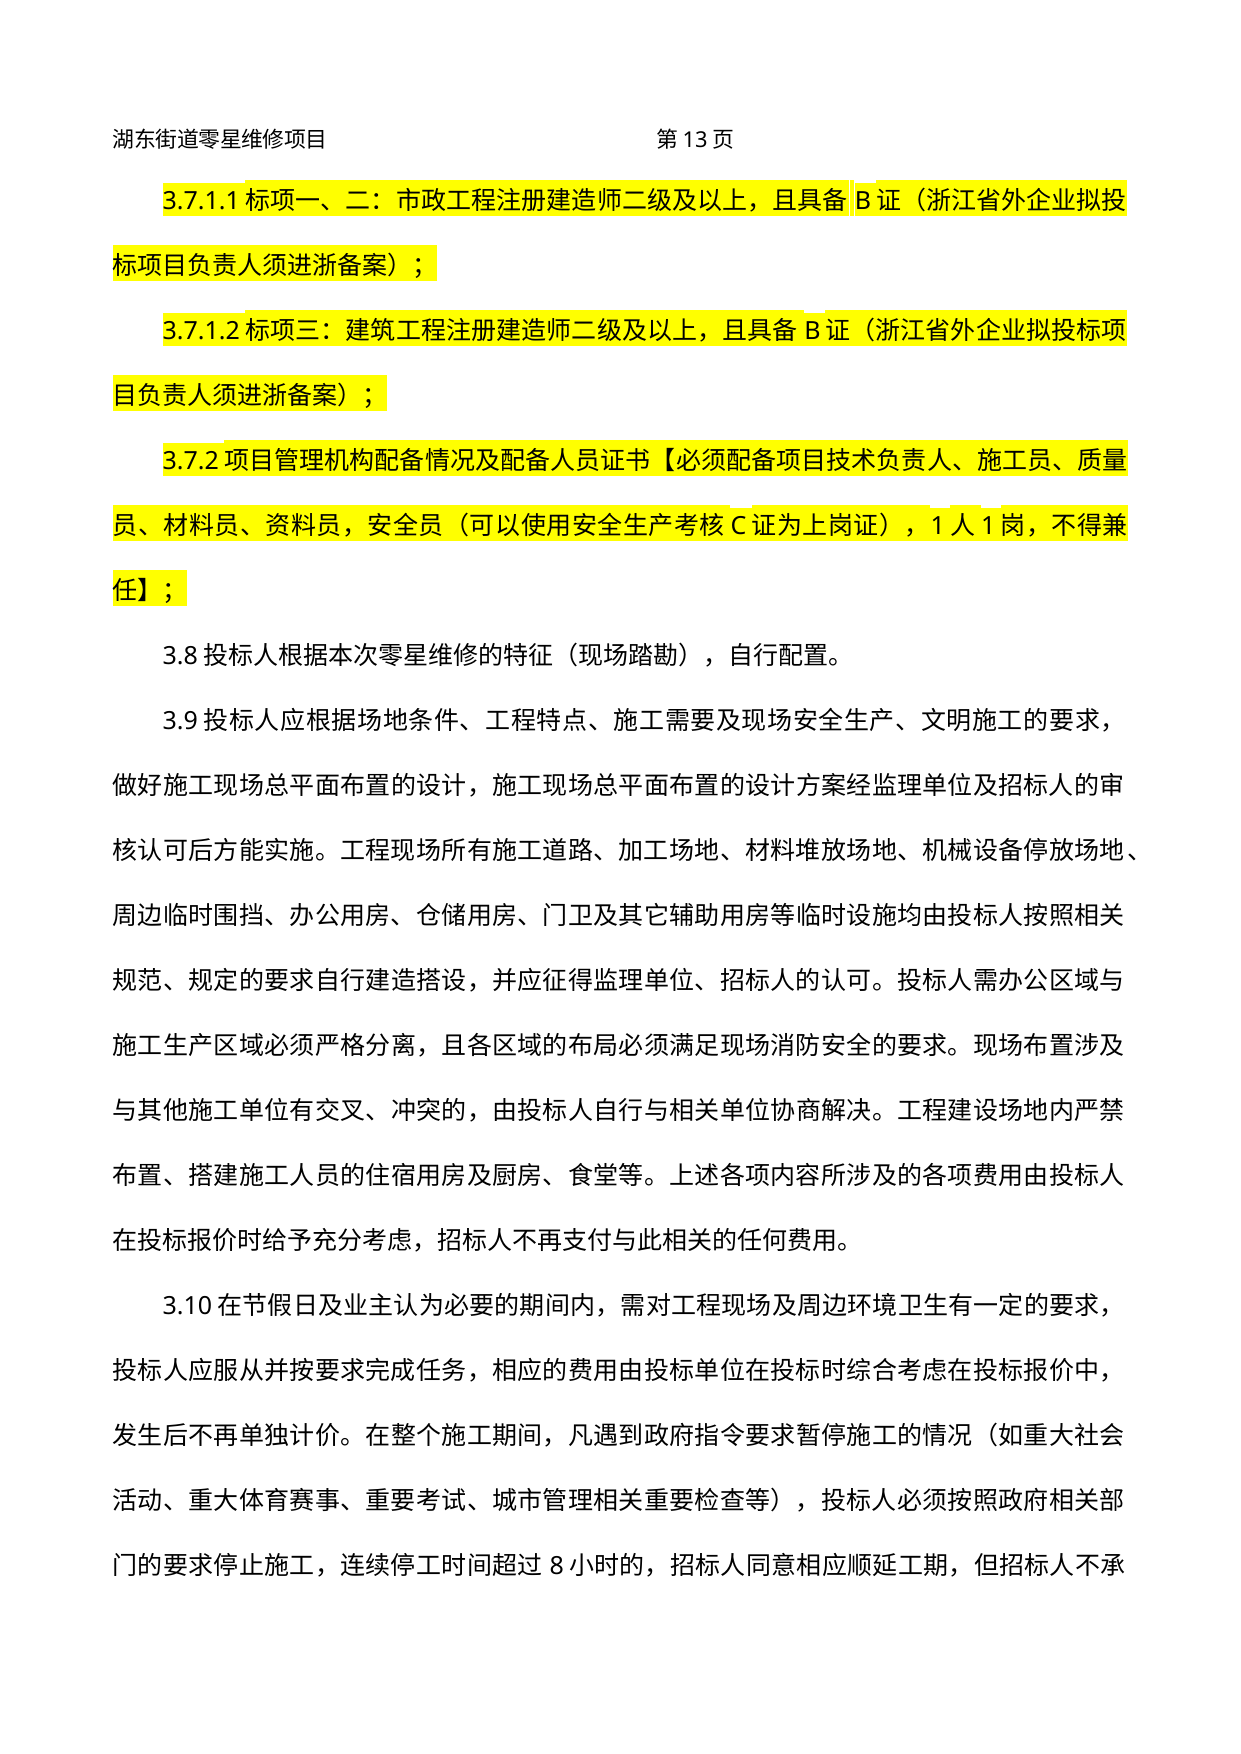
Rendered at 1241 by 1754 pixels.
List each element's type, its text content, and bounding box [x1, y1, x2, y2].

text 3.8投标人根据本次零星维修的特征（现场踏勘），自行配置。 [112, 621, 1128, 686]
list 3.7.2项目管理机构配备情况及配备人员证书【必须配备项目技术负责人、施工员、质量员、材料员、资料员，安全员（可以使用安全生产考核C证为上岗证），1人1岗，不得兼任】； [112, 426, 1128, 621]
text 3.9投标人应根据场地条件、工程特点、施工需要及现场安全生产、文明施工的要求，做好施工现场总平面布置的设计，施工现场总平面布置的设计方案经监理单位及招标人的审核认可后方能实施。工程现场所有施工道路、加工场地、材料堆放场地、机械设备停放场地、周边临时围挡、办公用房、仓储用房、门卫及其它辅助用房等临时设施均由投标人按照相关规范、规定的要求自行建造搭设，并应征得监理单位、招标人的认可。投标人需办公区域与施工生产区域必须严格分离，且各区域的布局必须满足现场消防安全的要求。现场布置涉及与其他施工单位有交叉、冲突的，由投标人自行与相关单位协商解决。工程建设场地内严禁布置、搭建施工人员的住宿用房及厨房、食堂等。上述各项内容所涉及的各项费用由投标人在投标报价时给予充分考虑，招标人不再支付与此相关的任何费用。 [112, 686, 1128, 1271]
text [112, 1271, 1128, 1596]
list 3.7.1.2标项三：建筑工程注册建造师二级及以上，且具备B证（浙江省外企业拟投标项目负责人须进浙备案）； [112, 296, 1128, 426]
list 3.7.1.1标项一、二：市政工程注册建造师二级及以上，且具备B证（浙江省外企业拟投标项目负责人须进浙备案）； [112, 166, 1128, 296]
